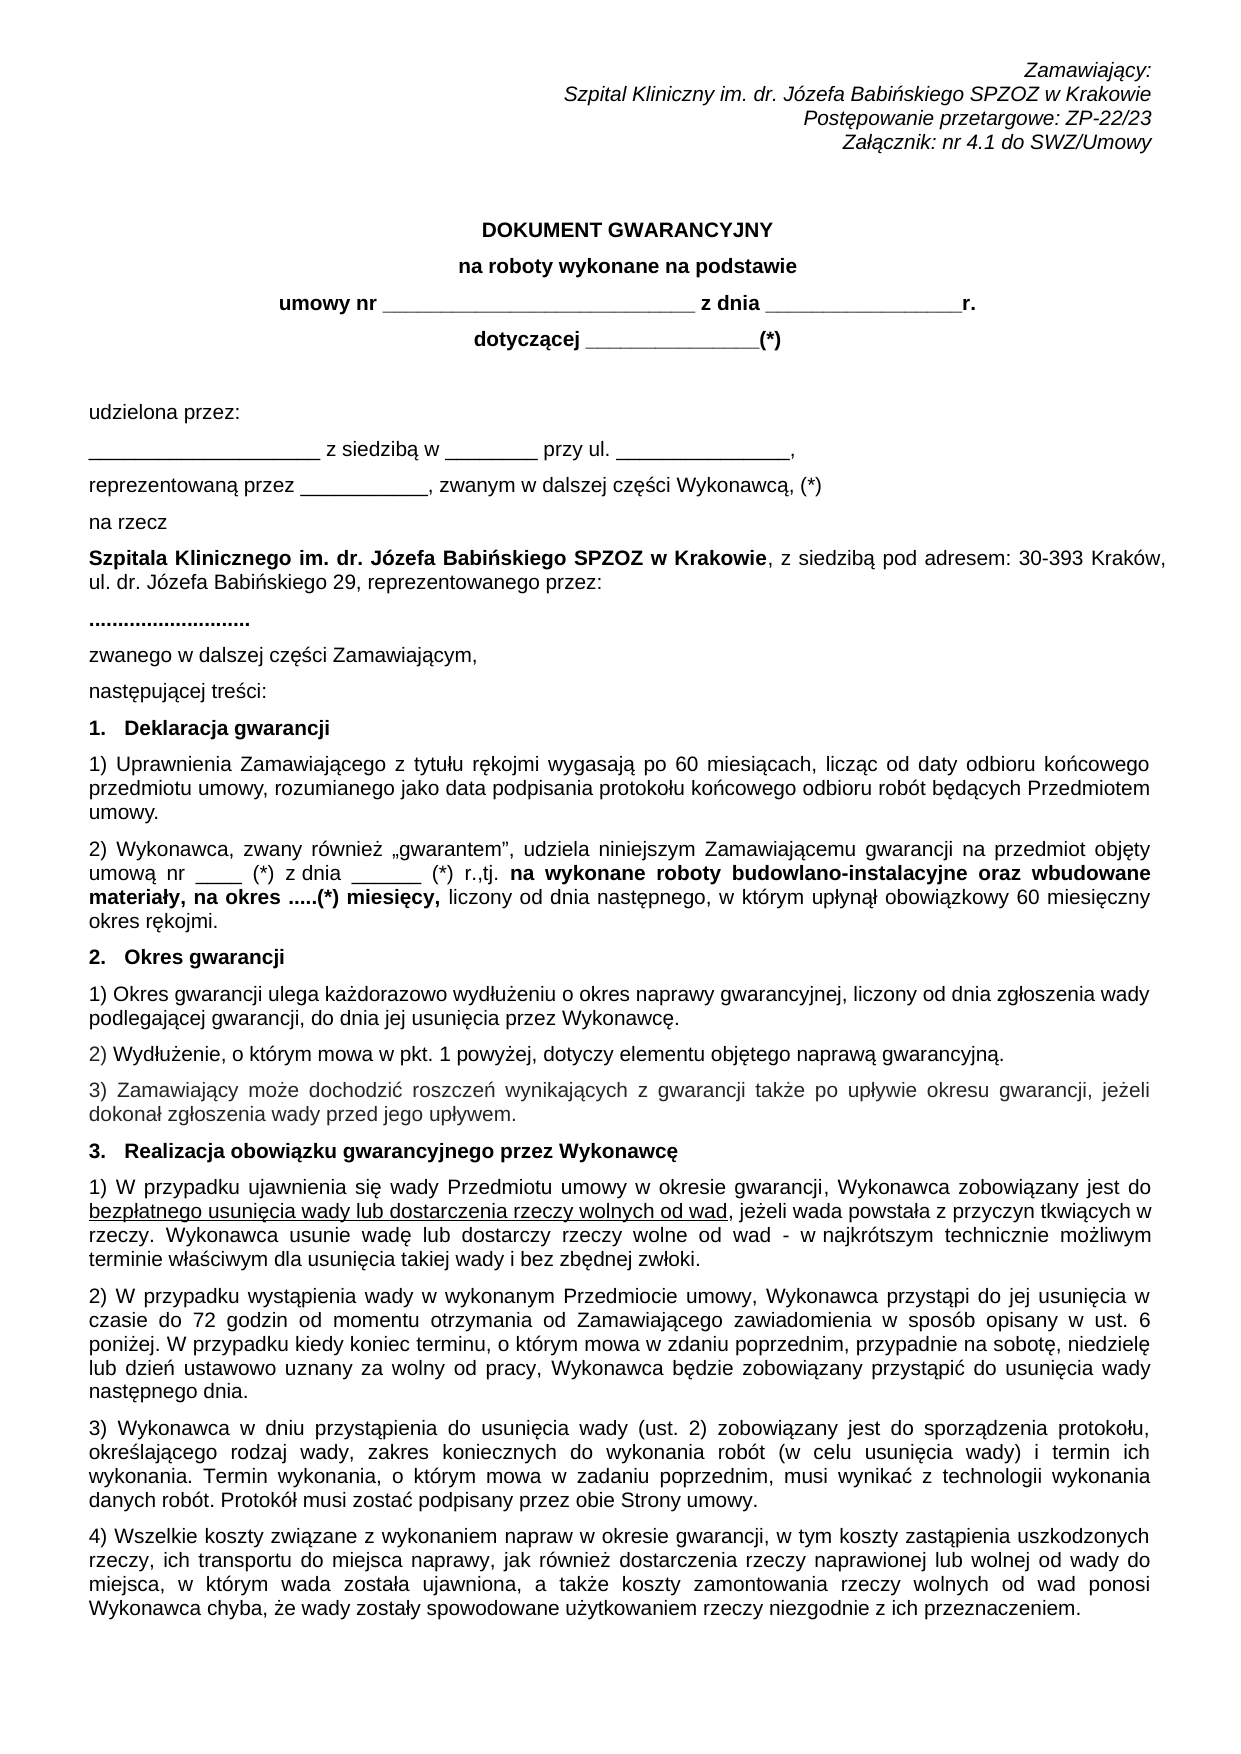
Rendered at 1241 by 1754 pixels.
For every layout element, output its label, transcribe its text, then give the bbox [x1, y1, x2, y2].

text ____________________ z siedzibą w ________ przy ul. _______________, [89, 437, 1166, 461]
list 2) Wykonawca, zwany również „gwarantem”, udziela niniejszym Zamawiającemu gwarancji na przedmiot objęty umową nr ____ (*) z dnia ______ (*) r.,tj. na wykonane roboty budowlano-instalacyjne oraz wbudowane materiały, na okres .....(*) miesięcy, liczony od dnia następnego, w którym upłynął obowiązkowy 60 miesięczny okres rękojmi. [89, 837, 1152, 932]
text 4) Wszelkie koszty związane z wykonaniem napraw w okresie gwarancji, w tym koszty zastąpienia uszkodzonych rzeczy, ich transportu do miejsca naprawy, jak również dostarczenia rzeczy naprawionej lub wolnej od wady do miejsca, w którym wada została ujawniona, a także koszty zamontowania rzeczy wolnych od wad ponosi Wykonawca chyba, że wady zostały spowodowane użytkowaniem rzeczy niezgodnie z ich przeznaczeniem. [89, 1524, 1152, 1620]
list Deklaracja gwarancji [89, 716, 1152, 740]
text 1) Okres gwarancji ulega każdorazowo wydłużeniu o okres naprawy gwarancyjnej, liczony od dnia zgłoszenia wady podlegającej gwarancji, do dnia jej usunięcia przez Wykonawcę. [89, 981, 1152, 1029]
text udzielona przez: [89, 400, 1166, 424]
text na rzecz [89, 509, 1166, 533]
text 1) W przypadku ujawnienia się wady Przedmiotu umowy w okresie gwarancji, Wykonawca zobowiązany jest do bezpłatnego usunięcia wady lub dostarczenia rzeczy wolnych od wad, jeżeli wada powstała z przyczyn tkwiących w rzeczy. Wykonawca usunie wadę lub dostarczy rzeczy wolne od wad - w najkrótszym technicznie możliwym terminie właściwym dla usunięcia takiej wady i bez zbędnej zwłoki. [89, 1175, 1152, 1271]
text 3) Wykonawca w dniu przystąpienia do usunięcia wady (ust. 2) zobowiązany jest do sporządzenia protokołu, określającego rodzaj wady, zakres koniecznych do wykonania robót (w celu usunięcia wady) i termin ich wykonania. Termin wykonania, o którym mowa w zadaniu poprzednim, musi wynikać z technologii wykonania danych robót. Protokół musi zostać podpisany przez obie Strony umowy. [89, 1416, 1152, 1512]
text 2) W przypadku wystąpienia wady w wykonanym Przedmiocie umowy, Wykonawca przystąpi do jej usunięcia w czasie do 72 godzin od momentu otrzymania od Zamawiającego zawiadomienia w sposób opisany w ust. 6 poniżej. W przypadku kiedy koniec terminu, o którym mowa w zdaniu poprzednim, przypadnie na sobotę, niedzielę lub dzień ustawowo uznany za wolny od pracy, Wykonawca będzie zobowiązany przystąpić do usunięcia wady następnego dnia. [89, 1283, 1152, 1403]
text 2) Wydłużenie, o którym mowa w pkt. 1 powyżej, dotyczy elementu objętego naprawą gwarancyjną. [89, 1042, 1152, 1066]
text 3) Zamawiający może dochodzić roszczeń wynikających z gwarancji także po upływie okresu gwarancji, jeżeli dokonał zgłoszenia wady przed jego upływem. [89, 1078, 1152, 1126]
text na roboty wykonane na podstawie [89, 254, 1166, 278]
text reprezentowaną przez ___________, zwanym w dalszej części Wykonawcą, (*) [89, 473, 1166, 497]
text DOKUMENT GWARANCYJNY [89, 218, 1166, 242]
text 1) Uprawnienia Zamawiającego z tytułu rękojmi wygasają po 60 miesiącach, licząc od daty odbioru końcowego przedmiotu umowy, rozumianego jako data podpisania protokołu końcowego odbioru robót będących Przedmiotem umowy. [89, 752, 1152, 824]
text umowy nr ___________________________ z dnia _________________r. [89, 291, 1166, 315]
list Realizacja obowiązku gwarancyjnego przez Wykonawcę [89, 1139, 1152, 1163]
text ............................ [89, 606, 1166, 630]
text dotyczącej _______________(*) [89, 327, 1166, 351]
text zwanego w dalszej części Zamawiającym, [89, 643, 1166, 667]
text następującej treści: [89, 679, 1166, 703]
list Okres gwarancji [89, 945, 1152, 969]
text Szpitala Klinicznego im. dr. Józefa Babińskiego SPZOZ w Krakowie, z siedzibą pod adresem: 30-393 Kraków, ul. dr. Józefa Babińskiego 29, reprezentowanego przez: [89, 546, 1166, 594]
